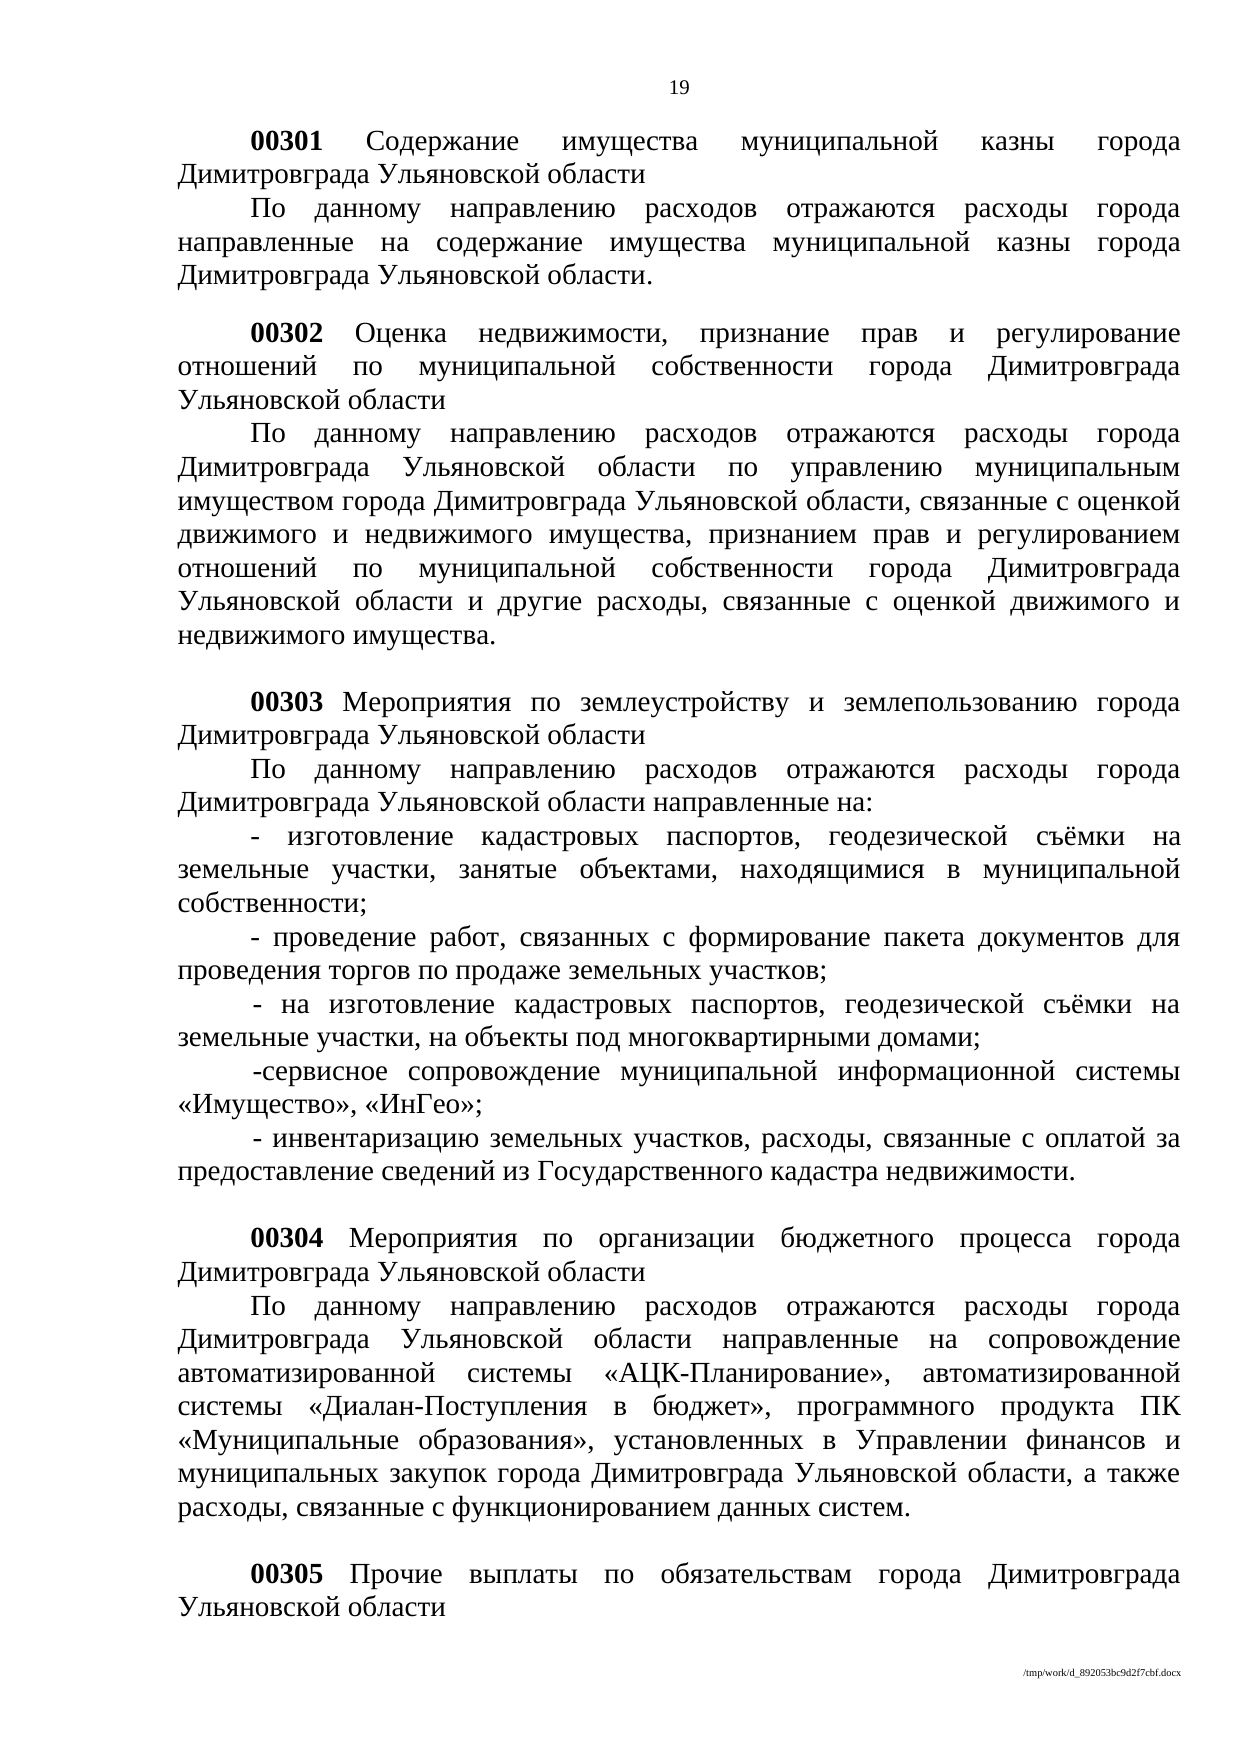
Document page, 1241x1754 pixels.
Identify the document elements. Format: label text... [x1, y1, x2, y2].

text 00304 Мероприятия по организации бюджетного процесса города Димитровграда Ульяновской области [177, 1221, 1181, 1288]
text - изготовление кадастровых паспортов, геодезической съёмки на земельные участки, занятые объектами, находящимися в муниципальной собственности; [177, 818, 1181, 919]
text 00303 Мероприятия по землеустройству и землепользованию города Димитровграда Ульяновской области [177, 684, 1181, 751]
text 00302 Оценка недвижимости, признание прав и регулирование отношений по муниципальной собственности города Димитровграда Ульяновской области [177, 315, 1181, 416]
text - на изготовление кадастровых паспортов, геодезической съёмки на земельные участки, на объекты под многоквартирными домами; [177, 986, 1181, 1053]
text По данному направлению расходов отражаются расходы города Димитровграда Ульяновской области по управлению муниципальным имуществом города Димитровграда Ульяновской области, связанные с оценкой движимого и недвижимого имущества, признанием прав и регулированием отношений по муниципальной собственности города Димитровграда Ульяновской области и другие расходы, связанные с оценкой движимого и недвижимого имущества. [177, 416, 1181, 650]
text 00305 Прочие выплаты по обязательствам города Димитровграда Ульяновской области [177, 1556, 1181, 1623]
text По данному направлению расходов отражаются расходы города Димитровграда Ульяновской области направленные на: [177, 751, 1181, 818]
text 00301 Содержание имущества муниципальной казны города Димитровграда Ульяновской области [177, 123, 1181, 190]
text - инвентаризацию земельных участков, расходы, связанные с оплатой за предоставление сведений из Государственного кадастра недвижимости. [177, 1120, 1181, 1187]
text По данному направлению расходов отражаются расходы города направленные на содержание имущества муниципальной казны города Димитровграда Ульяновской области. [177, 190, 1181, 291]
text По данному направлению расходов отражаются расходы города Димитровграда Ульяновской области направленные на сопровождение автоматизированной системы «АЦК-Планирование», автоматизированной системы «Диалан-Поступления в бюджет», программного продукта ПК «Муниципальные образования», установленных в Управлении финансов и муниципальных закупок города Димитровграда Ульяновской области, а также расходы, связанные с функционированием данных систем. [177, 1288, 1181, 1522]
text - проведение работ, связанных с формирование пакета документов для проведения торгов по продаже земельных участков; [177, 919, 1181, 986]
text -сервисное сопровождение муниципальной информационной системы «Имущество», «ИнГео»; [177, 1053, 1181, 1120]
